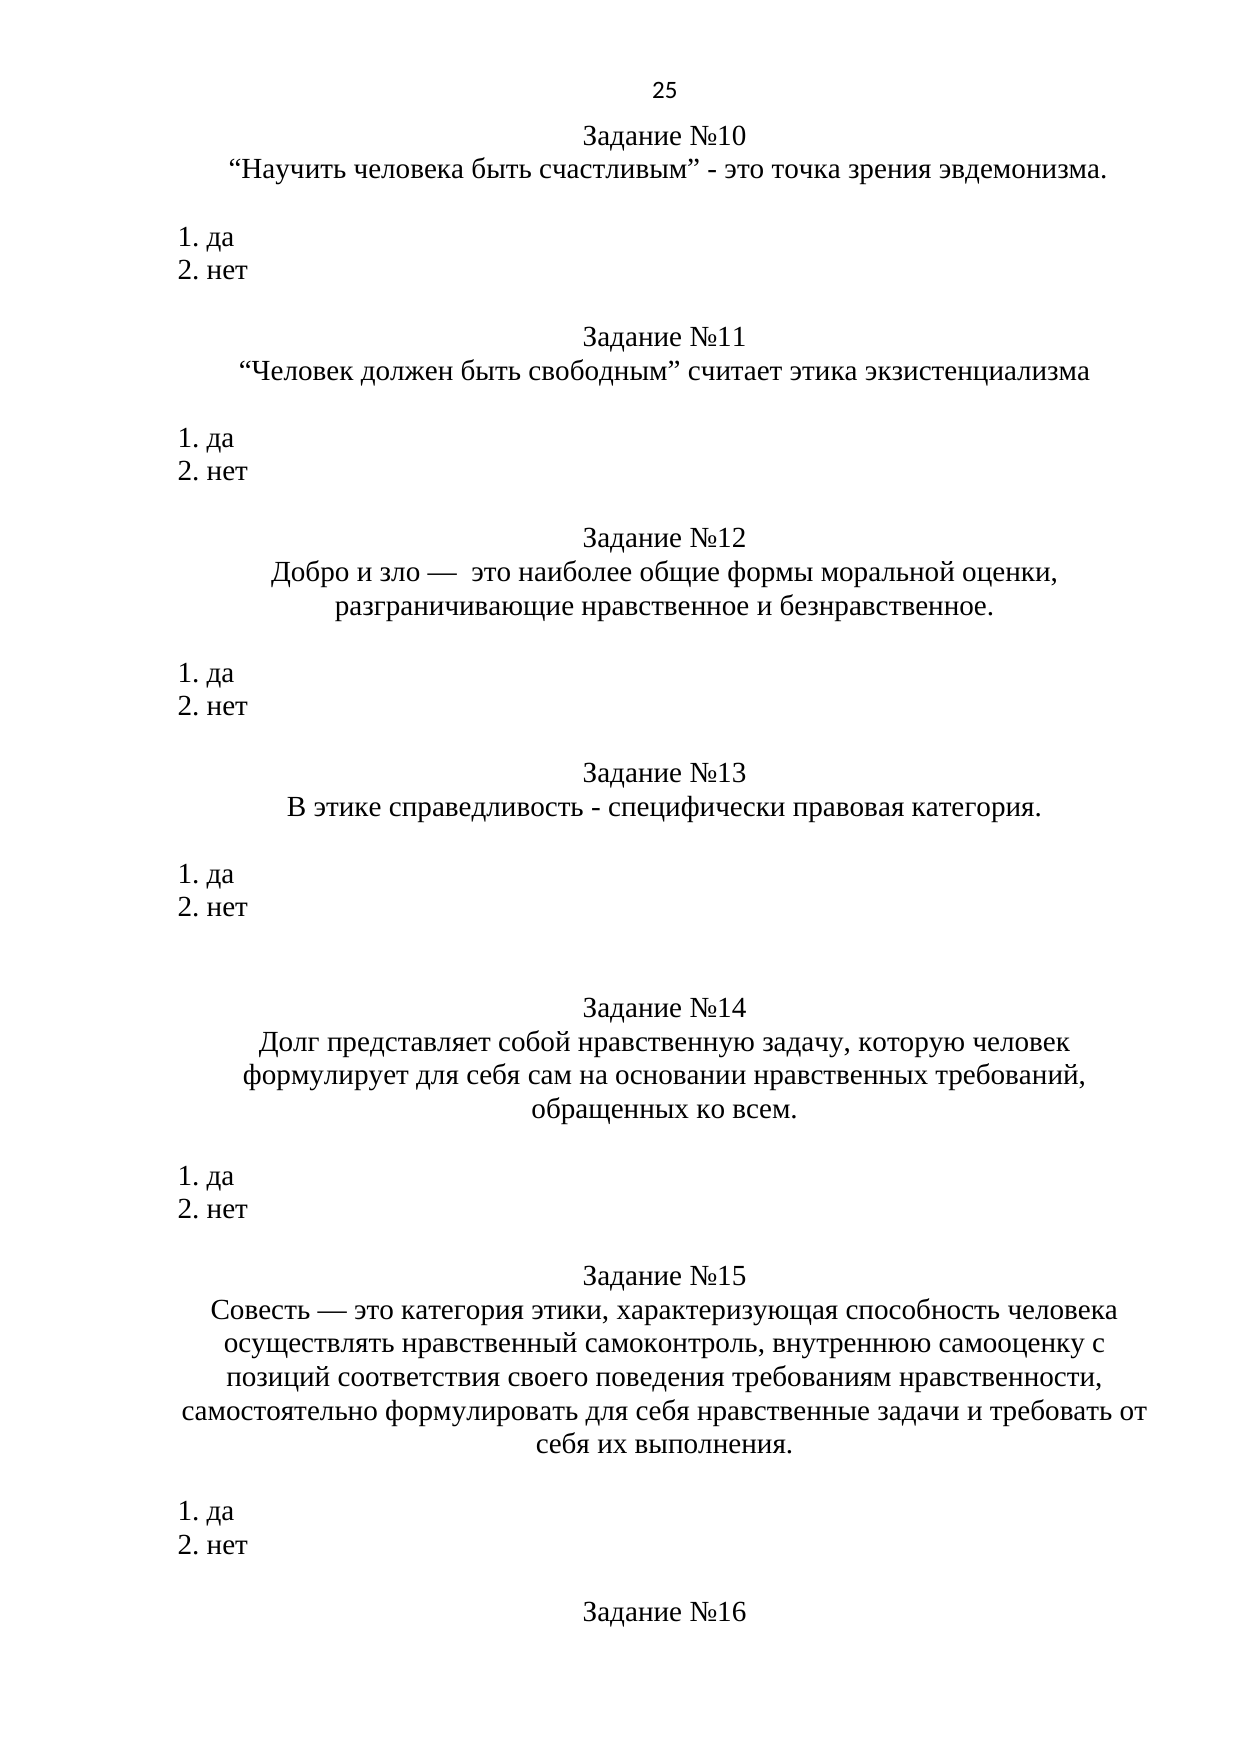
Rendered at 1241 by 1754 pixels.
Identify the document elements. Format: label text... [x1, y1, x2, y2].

text Задание №10 [177, 118, 1152, 152]
text Задание №11 [177, 319, 1152, 353]
text Добро и зло — это наиболее общие формы моральной оценки, разграничивающие нравственное и безнравственное. [177, 554, 1152, 621]
text “Научить человека быть счастливым” - это точка зрения эвдемонизма. [177, 152, 1152, 185]
text Задание №15 [177, 1258, 1152, 1292]
text Задание №16 [177, 1594, 1152, 1627]
text 2. нет [177, 688, 1152, 722]
text Совесть — это категория этики, характеризующая способность человека осуществлять нравственный самоконтроль, внутреннюю самооценку с позиций соответствия своего поведения требованиям нравственности, самостоятельно формулировать для себя нравственные задачи и требовать от себя их выполнения. [177, 1292, 1152, 1460]
text 2. нет [177, 453, 1152, 487]
text 1. да [177, 655, 1152, 688]
text 1. да [177, 1158, 1152, 1191]
text 2. нет [177, 1527, 1152, 1560]
text 2. нет [177, 889, 1152, 923]
text 1. да [177, 420, 1152, 453]
text “Человек должен быть свободным” считает этика экзистенциализма [177, 353, 1152, 386]
text 1. да [177, 1493, 1152, 1527]
text В этике справедливость - специфически правовая категория. [177, 789, 1152, 822]
text 1. да [177, 856, 1152, 889]
text 2. нет [177, 1191, 1152, 1225]
text 1. да [177, 219, 1152, 252]
text Долг представляет собой нравственную задачу, которую человек формулирует для себя сам на основании нравственных требований, обращенных ко всем. [177, 1024, 1152, 1124]
text Задание №13 [177, 755, 1152, 789]
text 2. нет [177, 252, 1152, 286]
text Задание №14 [177, 990, 1152, 1024]
text Задание №12 [177, 521, 1152, 554]
